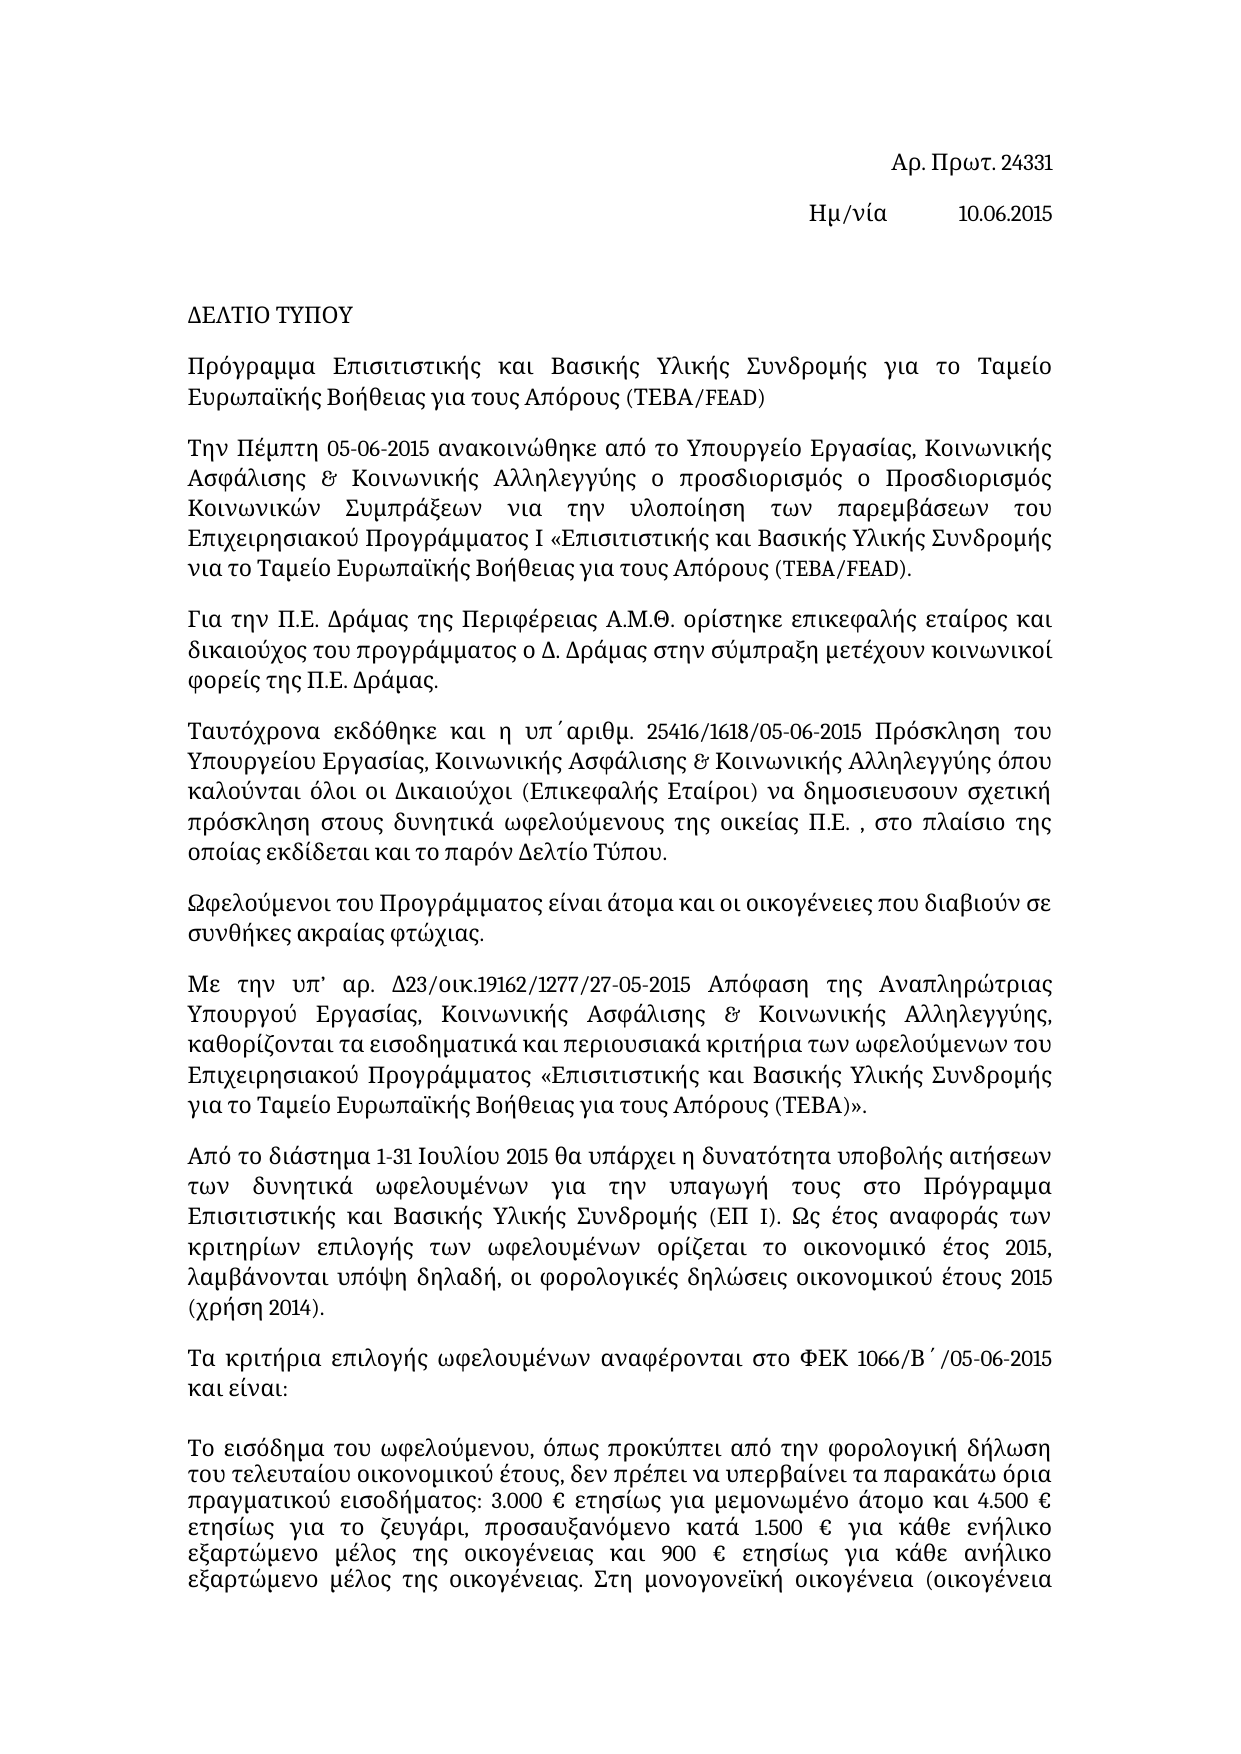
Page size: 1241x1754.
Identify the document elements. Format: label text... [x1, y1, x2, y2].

text Με την υπ’ αρ. Δ23/οικ.19162/1277/27-05-2015 Απόφαση της Αναπληρώτριας Υπουργού Εργασίας, Κοινωνικής Ασφάλισης & Κοινωνικής Αλληλεγγύης, καθορίζονται τα εισοδηματικά και περιουσιακά κριτήρια των ωφελούμενων του Επιχειρησιακού Προγράμματος «Επισιτιστικής και Βασικής Υλικής Συνδρομής για το Ταμείο Ευρωπαϊκής Βοήθειας για τους Απόρους (ΤΕΒΑ)». [187, 972, 1053, 1119]
text Την Πέμπτη 05-06-2015 ανακοινώθηκε από το Υπουργείο Εργασίας, Κοινωνικής Ασφάλισης & Κοινωνικής Αλληλεγγύης ο προσδιορισμός ο Προσδιορισμός Κοινωνικών Συμπράξεων νια την υλοποίηση των παρεμβάσεων του Επιχειρησιακού Προγράμματος Ι «Επισιτιστικής και Βασικής Υλικής Συνδρομής νια το Ταμείο Ευρωπαϊκής Βοήθειας για τους Απόρους (TEBA/FEAD). [187, 435, 1053, 583]
text ΔΕΛΤΙΟ ΤΥΠΟΥ [187, 303, 1053, 329]
text Τα κριτήρια επιλογής ωφελουμένων αναφέρονται στο ΦΕΚ 1066/Β΄/05-06-2015 και είναι: [187, 1346, 1053, 1402]
text Για την Π.Ε. Δράμας της Περιφέρειας Α.Μ.Θ. ορίστηκε επικεφαλής εταίρος και δικαιούχος του προγράμματος ο Δ. Δράμας στην σύμπραξη μετέχουν κοινωνικοί φορείς της Π.Ε. Δράμας. [187, 607, 1053, 694]
text Από το διάστημα 1-31 Ιουλίου 2015 θα υπάρχει η δυνατότητα υποβολής αιτήσεων των δυνητικά ωφελουμένων για την υπαγωγή τους στο Πρόγραμμα Επισιτιστικής και Βασικής Υλικής Συνδρομής (ΕΠ I). Ως έτος αναφοράς των κριτηρίων επιλογής των ωφελουμένων ορίζεται το οικονομικό έτος 2015, λαμβάνονται υπόψη δηλαδή, οι φορολογικές δηλώσεις οικονομικού έτους 2015 (χρήση 2014). [187, 1144, 1053, 1321]
text Αρ. Πρωτ. 24331 [187, 150, 1053, 176]
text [187, 1435, 1053, 1593]
text Ωφελούμενοι του Προγράμματος είναι άτομα και οι οικογένειες που διαβιούν σε συνθήκες ακραίας φτώχιας. [187, 891, 1053, 947]
text Πρόγραμμα Επισιτιστικής και Βασικής Υλικής Συνδρομής για το Ταμείο Ευρωπαϊκής Βοήθειας για τους Απόρους (ΤΕΒΑ/FEAD) [187, 354, 1053, 411]
text Ημ/νία 10.06.2015 [187, 201, 1053, 227]
text Ταυτόχρονα εκδόθηκε και η υπ΄αριθμ. 25416/1618/05-06-2015 Πρόσκληση του Υπουργείου Εργασίας, Κοινωνικής Ασφάλισης & Κοινωνικής Αλληλεγγύης όπου καλούνται όλοι οι Δικαιούχοι (Επικεφαλής Εταίροι) να δημοσιευσουν σχετική πρόσκληση στους δυνητικά ωφελούμενους της οικείας Π.Ε. , στο πλαίσιο της οποίας εκδίδεται και το παρόν Δελτίο Τύπου. [187, 719, 1053, 866]
